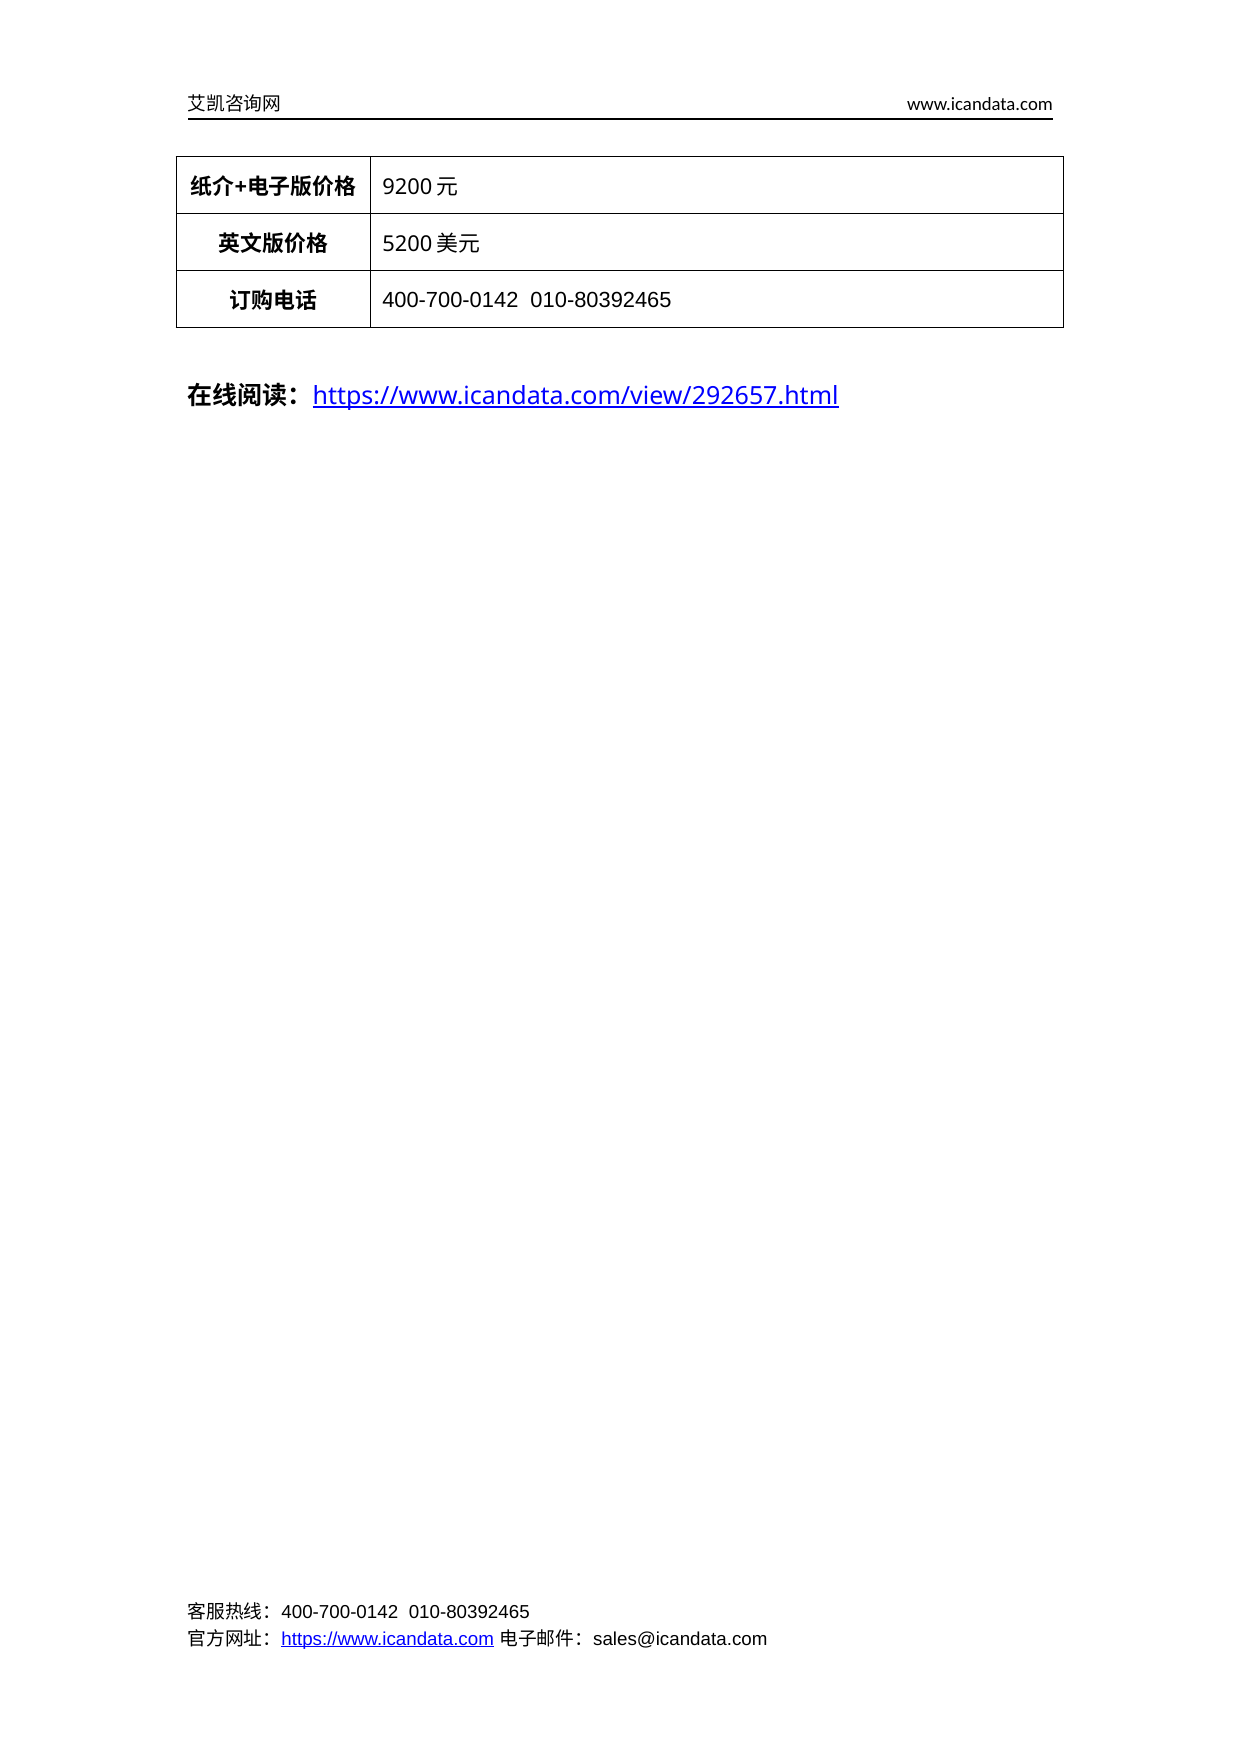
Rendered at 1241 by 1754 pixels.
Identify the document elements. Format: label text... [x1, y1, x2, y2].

table_cell 5200美元 [371, 214, 1063, 270]
table_cell 400-700-0142 010-80392465 [371, 271, 1063, 327]
table_cell 9200元 [371, 157, 1063, 213]
table_cell 纸介+电子版价格 [177, 157, 370, 213]
text 在线阅读：https://www.icandata.com/view/292657.html [187, 361, 1053, 426]
table_cell 英文版价格 [177, 214, 370, 270]
table_cell 订购电话 [177, 271, 370, 327]
